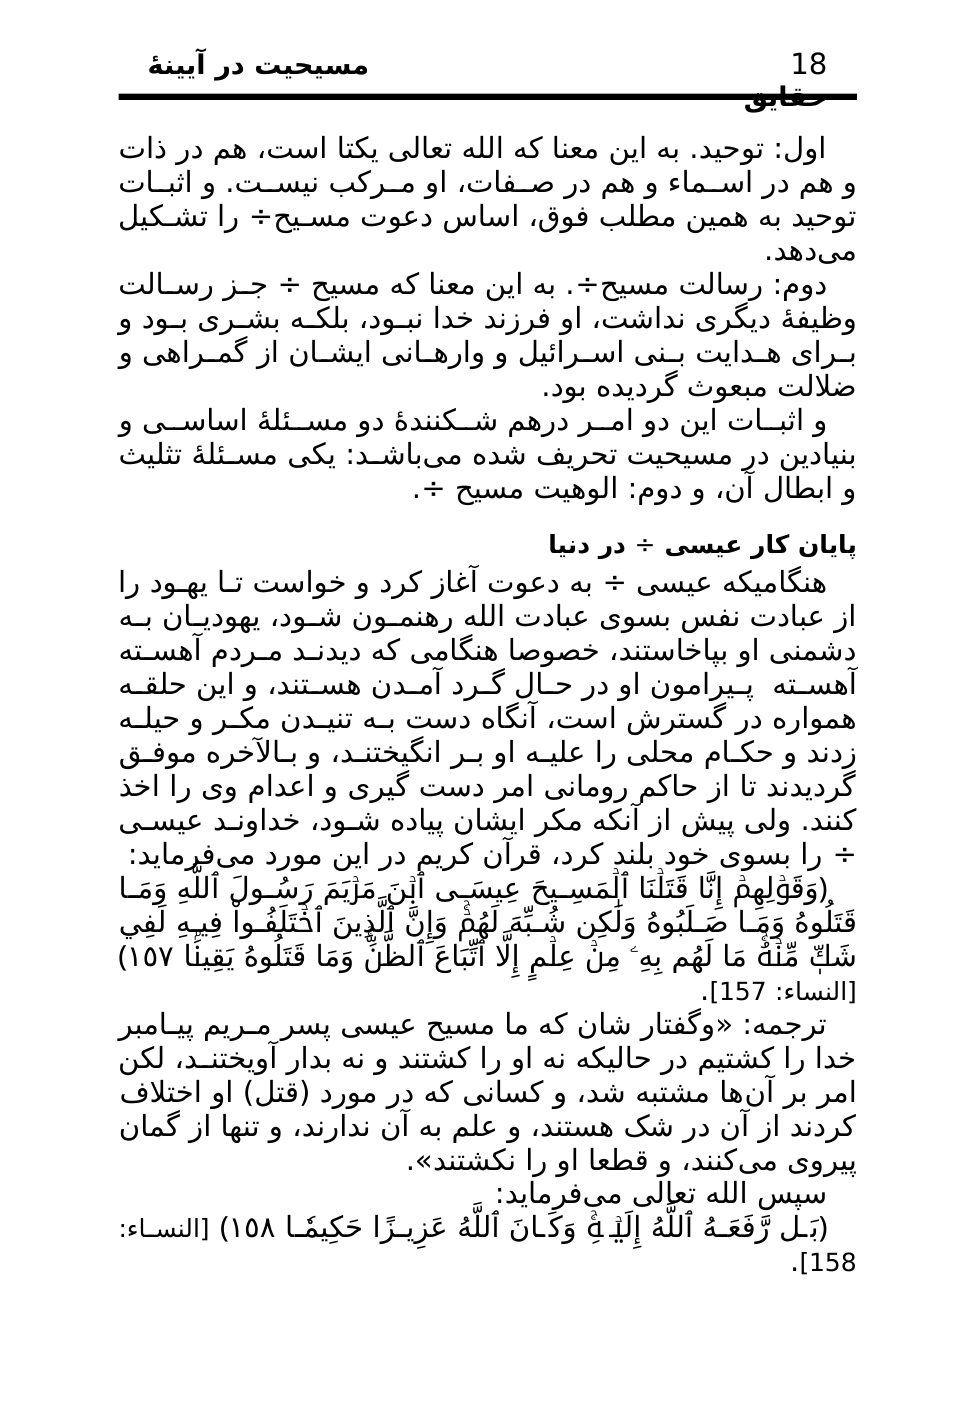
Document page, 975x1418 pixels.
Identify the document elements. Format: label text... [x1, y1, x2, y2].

text دوم: رسالت مسیح÷. به این معنا که مسیح ÷ جز رسالت وظیفۀ دیگری نداشت، او فرزند خدا نبود، بلکه بشری بود و برای هدایت بنی اسرائیل و وارهانی ایشان از گمراهی و ضلالت مبعوث گردیده بود. [118, 267, 857, 403]
text ﴿وَقَوۡلِهِمۡ إِنَّا قَتَلۡنَا ٱلۡمَسِيحَ عِيسَى ٱبۡنَ مَرۡيَمَ رَسُولَ ٱللَّهِ وَمَا قَتَلُوهُ وَمَا صَلَبُوهُ وَلَٰكِن شُبِّهَ لَهُمۡۚ وَإِنَّ ٱلَّذِينَ ٱخۡتَلَفُواْ فِيهِ لَفِي شَكّٖ مِّنۡهُۚ مَا لَهُم بِهِۦ مِنۡ عِلۡمٍ إِلَّا ٱتِّبَاعَ ٱلظَّنِّۚ وَمَا قَتَلُوهُ يَقِينَۢا ١٥٧﴾ [النساء: 157]. [118, 871, 857, 1007]
text اول: توحید. به این معنا که الله تعالی یکتا است، هم در ذات و هم در اسماء و هم در صفات، او مرکب نیست. و اثبات توحید به همین مطلب فوق، اساس دعوت مسیح÷ را تشکیل می‌دهد. [118, 132, 857, 267]
text ﴿بَل رَّفَعَهُ ٱللَّهُ إِلَيۡهِۚ وَكَانَ ٱللَّهُ عَزِيزًا حَكِيمٗا ١٥٨﴾ [النساء: 158]. [118, 1211, 857, 1279]
text هنگامیکه عیسی ÷ به دعوت آغاز کرد و خواست تا یهود را از عبادت نفس بسوی عبادت الله رهنمون شود، یهودیان به دشمنی او بپاخاستند، خصوصا هنگامی که دیدند مردم آهسته آهسته پیرامون او در حال گرد آمدن هستند، و این حلقه همواره در گسترش است، آنگاه دست به تنیدن مکر و حیله زدند و حکام محلی را علیه او بر انگیختند، و بالآخره موفق گردیدند تا از حاکم رومانی امر دست گیری و اعدام وی را اخذ کنند. ولی پیش از آنکه مکر ایشان پیاده شود، خداوند عیسی ÷ را بسوی خود بلند کرد، قرآن کریم در این مورد می‌فرماید: [118, 566, 857, 871]
text پایان کار عیسی ÷ در دنیا [118, 530, 857, 559]
text و اثبات این دو امر درهم شکنندۀ دو مسئلۀ اساسی و بنیادین در مسیحیت تحریف شده می‌باشد: یکی مسئلۀ تثلیث و ابطال آن، و دوم: الوهیت مسیح ÷. [118, 403, 857, 505]
text سپس الله تعالی می‌فرماید: [118, 1177, 857, 1211]
text ترجمه: «وگفتار شان که ما مسیح عیسی پسر مریم پیامبر خدا را کشتیم در حالیکه نه او را کشتند و نه بدار آویختند، لکن امر بر آن‌ها مشتبه شد، و کسانی که در مورد (قتل) او اختلاف کردند از آن در شک هستند، و علم به آن ندارند، و تنها از گمان پیروی می‌کنند، و قطعا او را نکشتند». [118, 1007, 857, 1177]
